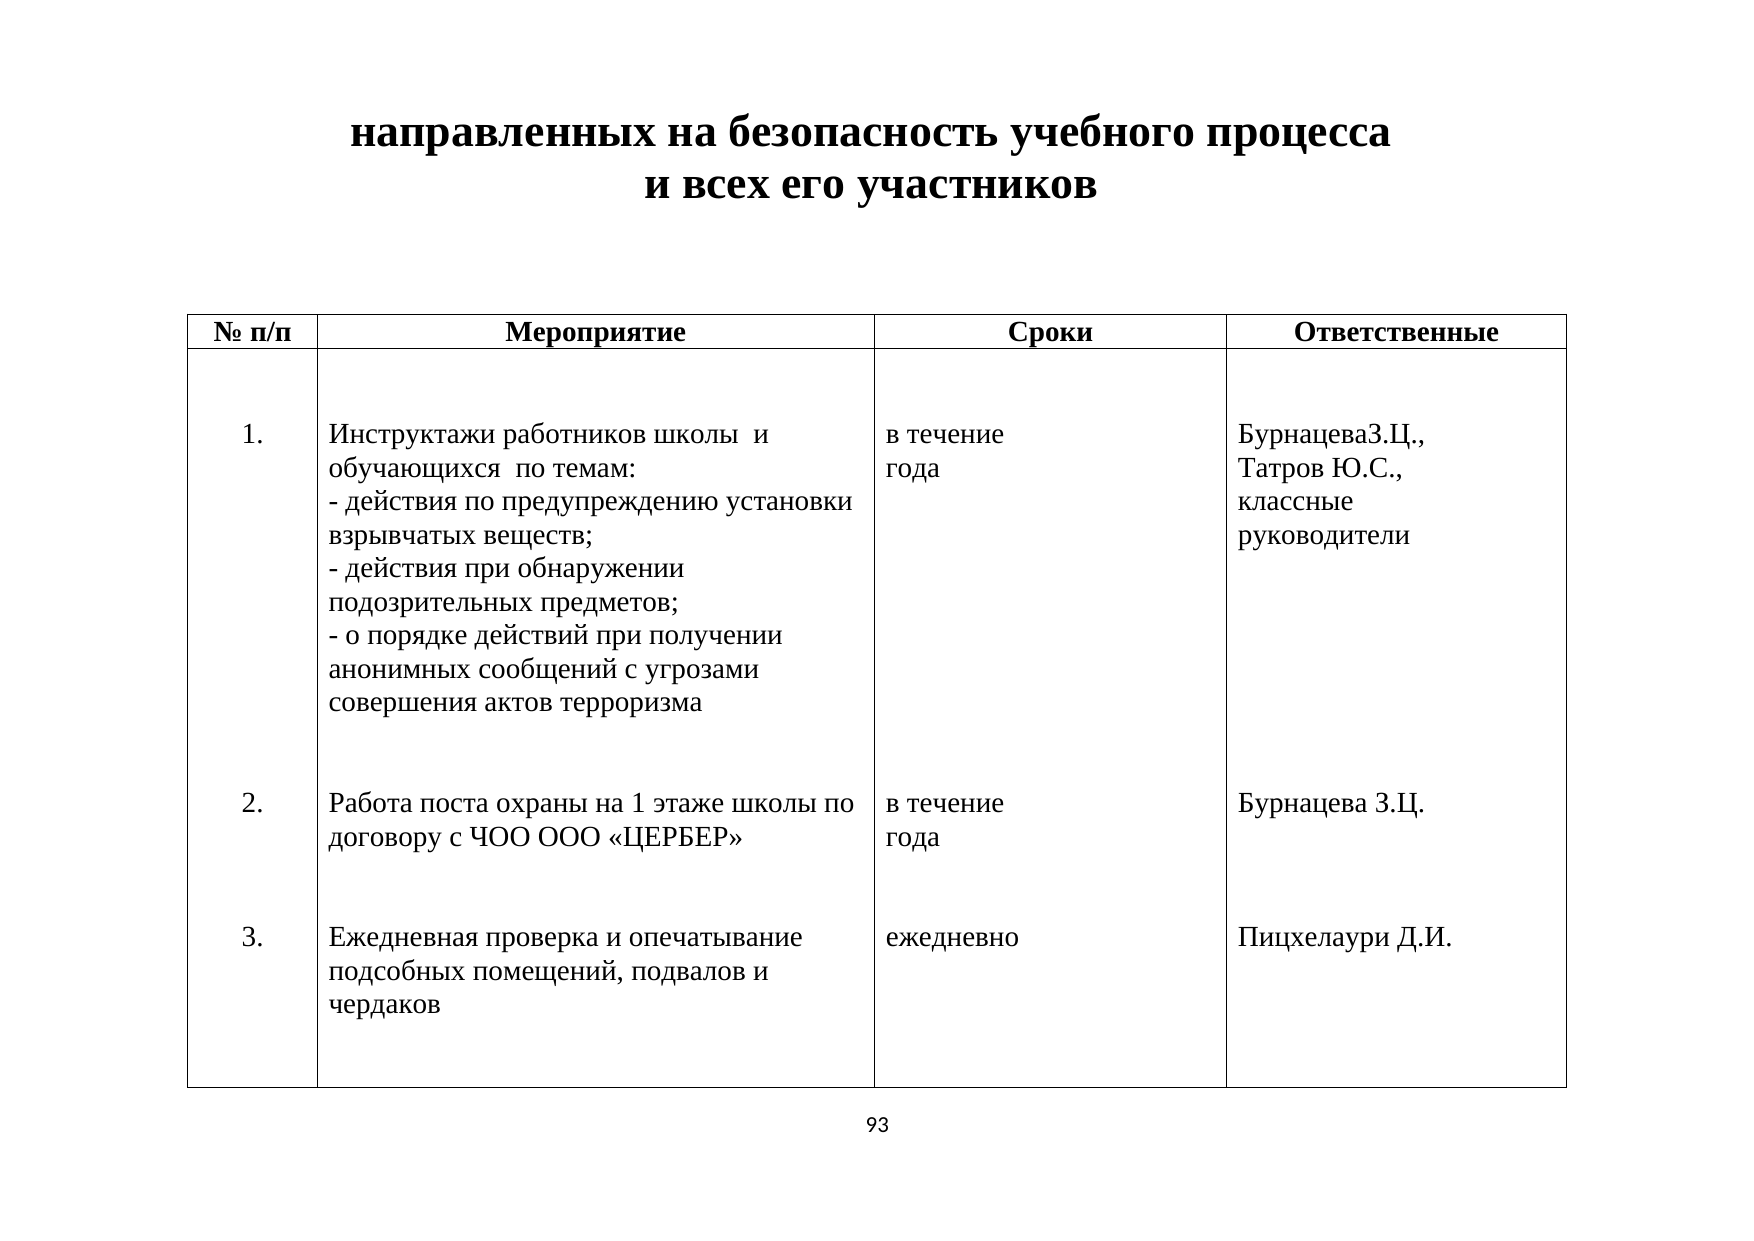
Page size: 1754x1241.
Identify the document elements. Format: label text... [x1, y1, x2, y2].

table_cell 1. 2. 3. 4. 5. 6. [188, 349, 317, 1087]
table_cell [875, 349, 1226, 1087]
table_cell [1227, 349, 1566, 1087]
table_header Сроки [875, 315, 1226, 348]
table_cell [318, 349, 874, 1087]
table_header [107, 104, 1636, 209]
table_header № п/п [188, 315, 317, 348]
table_header Ответственные [1227, 315, 1566, 348]
table_header Мероприятие [318, 315, 874, 348]
